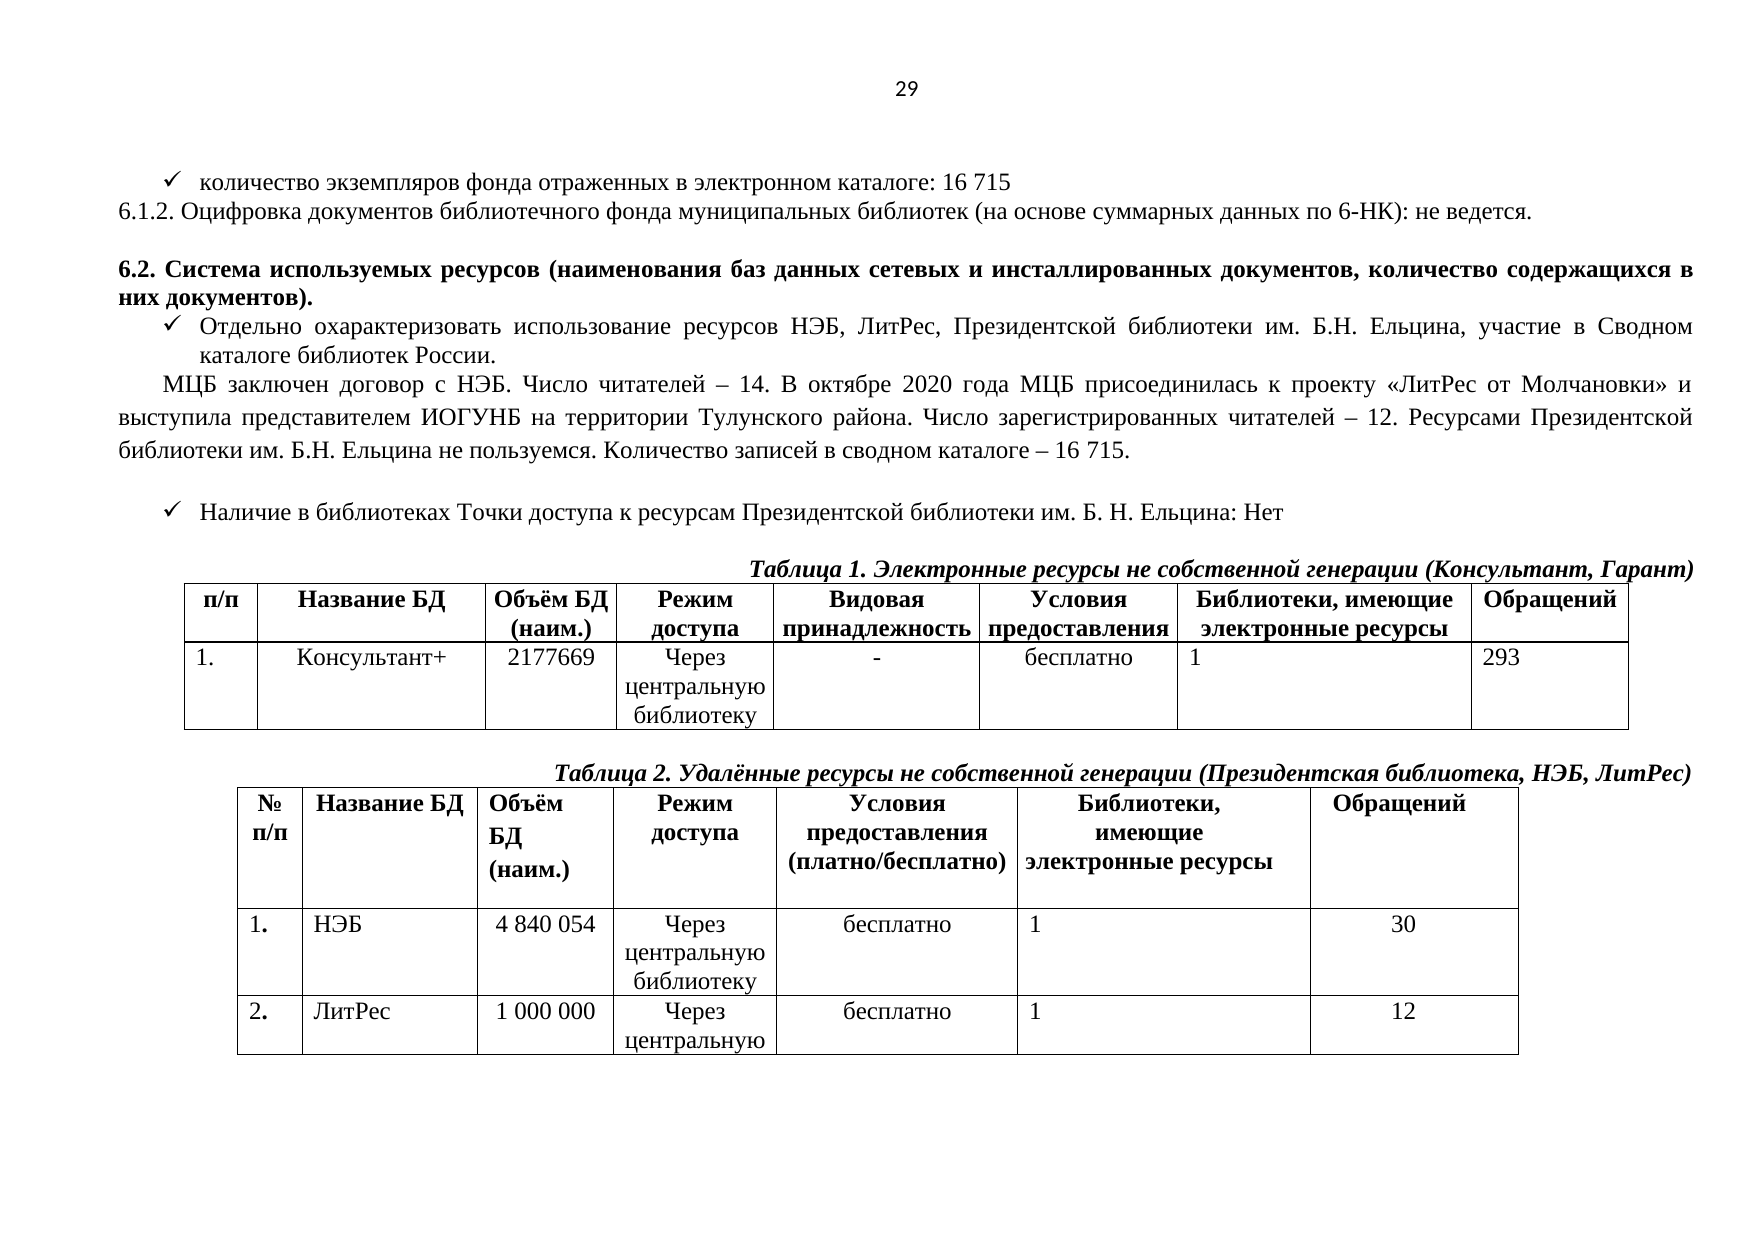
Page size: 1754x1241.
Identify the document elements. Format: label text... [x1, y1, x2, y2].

text Таблица 2. Удалённые ресурсы не собственной генерации (Президентская библиотека, НЭБ, ЛитРес) [156, 758, 1695, 787]
table_header Название БД [303, 788, 477, 908]
table_header № п/п [238, 788, 302, 908]
table_header Название БД [258, 584, 485, 641]
table_cell 1. [185, 643, 257, 729]
table_cell Через центральную библиотеку [617, 643, 773, 729]
table_cell - [774, 643, 979, 729]
table_header Условия предоставления [980, 584, 1177, 641]
table_header Обращений [1311, 788, 1518, 908]
table_cell 293 [1472, 643, 1628, 729]
list Наличие в библиотеках Точки доступа к ресурсам Президентской библиотеки им. Б. Н. Ельцина: Нет [162, 497, 1695, 525]
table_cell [614, 996, 776, 1053]
list количество экземпляров фонда отраженных в электронном каталоге: 16 715 [162, 167, 1695, 196]
table_header Видовая принадлежность [774, 584, 979, 641]
table_cell НЭБ [303, 909, 477, 995]
table_header Режим доступа [614, 788, 776, 908]
table_header Объём БД (наим.) [486, 584, 616, 641]
table_cell ЛитРес [303, 996, 477, 1053]
table_cell 30 [1311, 909, 1518, 995]
text МЦБ заключен договор с НЭБ. Число читателей – 14. В октябре 2020 года МЦБ присоединилась к проекту «ЛитРес от Молчановки» и выступила представителем ИОГУНБ на территории Тулунского района. Число зарегистрированных читателей – 12. Ресурсами Президентской библиотеки им. Б.Н. Ельцина не пользуемся. Количество записей в сводном каталоге – 16 715. [118, 369, 1695, 463]
table_cell бесплатно [777, 909, 1017, 995]
table_header Объём БД (наим.) [478, 788, 613, 908]
table_header Библиотеки, имеющие электронные ресурсы [1018, 788, 1310, 908]
table_cell 1 [1018, 996, 1310, 1053]
table_cell 1 000 000 [478, 996, 613, 1053]
table_header Условия предоставления (платно/бесплатно) [777, 788, 1017, 908]
table_cell 2. [238, 996, 302, 1053]
list Таблица 1. Электронные ресурсы не собственной генерации (Консультант, Гарант) [199, 554, 1695, 583]
list Отдельно охарактеризовать использование ресурсов НЭБ, ЛитРес, Президентской библиотеки им. Б.Н. Ельцина, участие в Сводном каталоге библиотек России. [162, 311, 1695, 369]
text 6.2. Система используемых ресурсов (наименования баз данных сетевых и инсталлированных документов, количество содержащихся в них документов). [118, 254, 1695, 311]
table_cell 1 [1178, 643, 1471, 729]
table_header Режим доступа [617, 584, 773, 641]
table_cell Консультант+ [258, 643, 485, 729]
table_cell Через центральную библиотеку [614, 909, 776, 995]
table_cell 1 [1018, 909, 1310, 995]
table_header Библиотеки, имеющие электронные ресурсы [1178, 584, 1471, 641]
table_cell бесплатно [777, 996, 1017, 1053]
text 6.1.2. Оцифровка документов библиотечного фонда муниципальных библиотек (на основе суммарных данных по 6-НК): не ведется. [118, 196, 1695, 225]
table_cell 2177669 [486, 643, 616, 729]
table_header Обращений [1472, 584, 1628, 641]
table_cell 4 840 054 [478, 909, 613, 995]
table_cell бесплатно [980, 643, 1177, 729]
table_cell 12 [1311, 996, 1518, 1053]
table_header п/п [185, 584, 257, 641]
table_cell 1. [238, 909, 302, 995]
